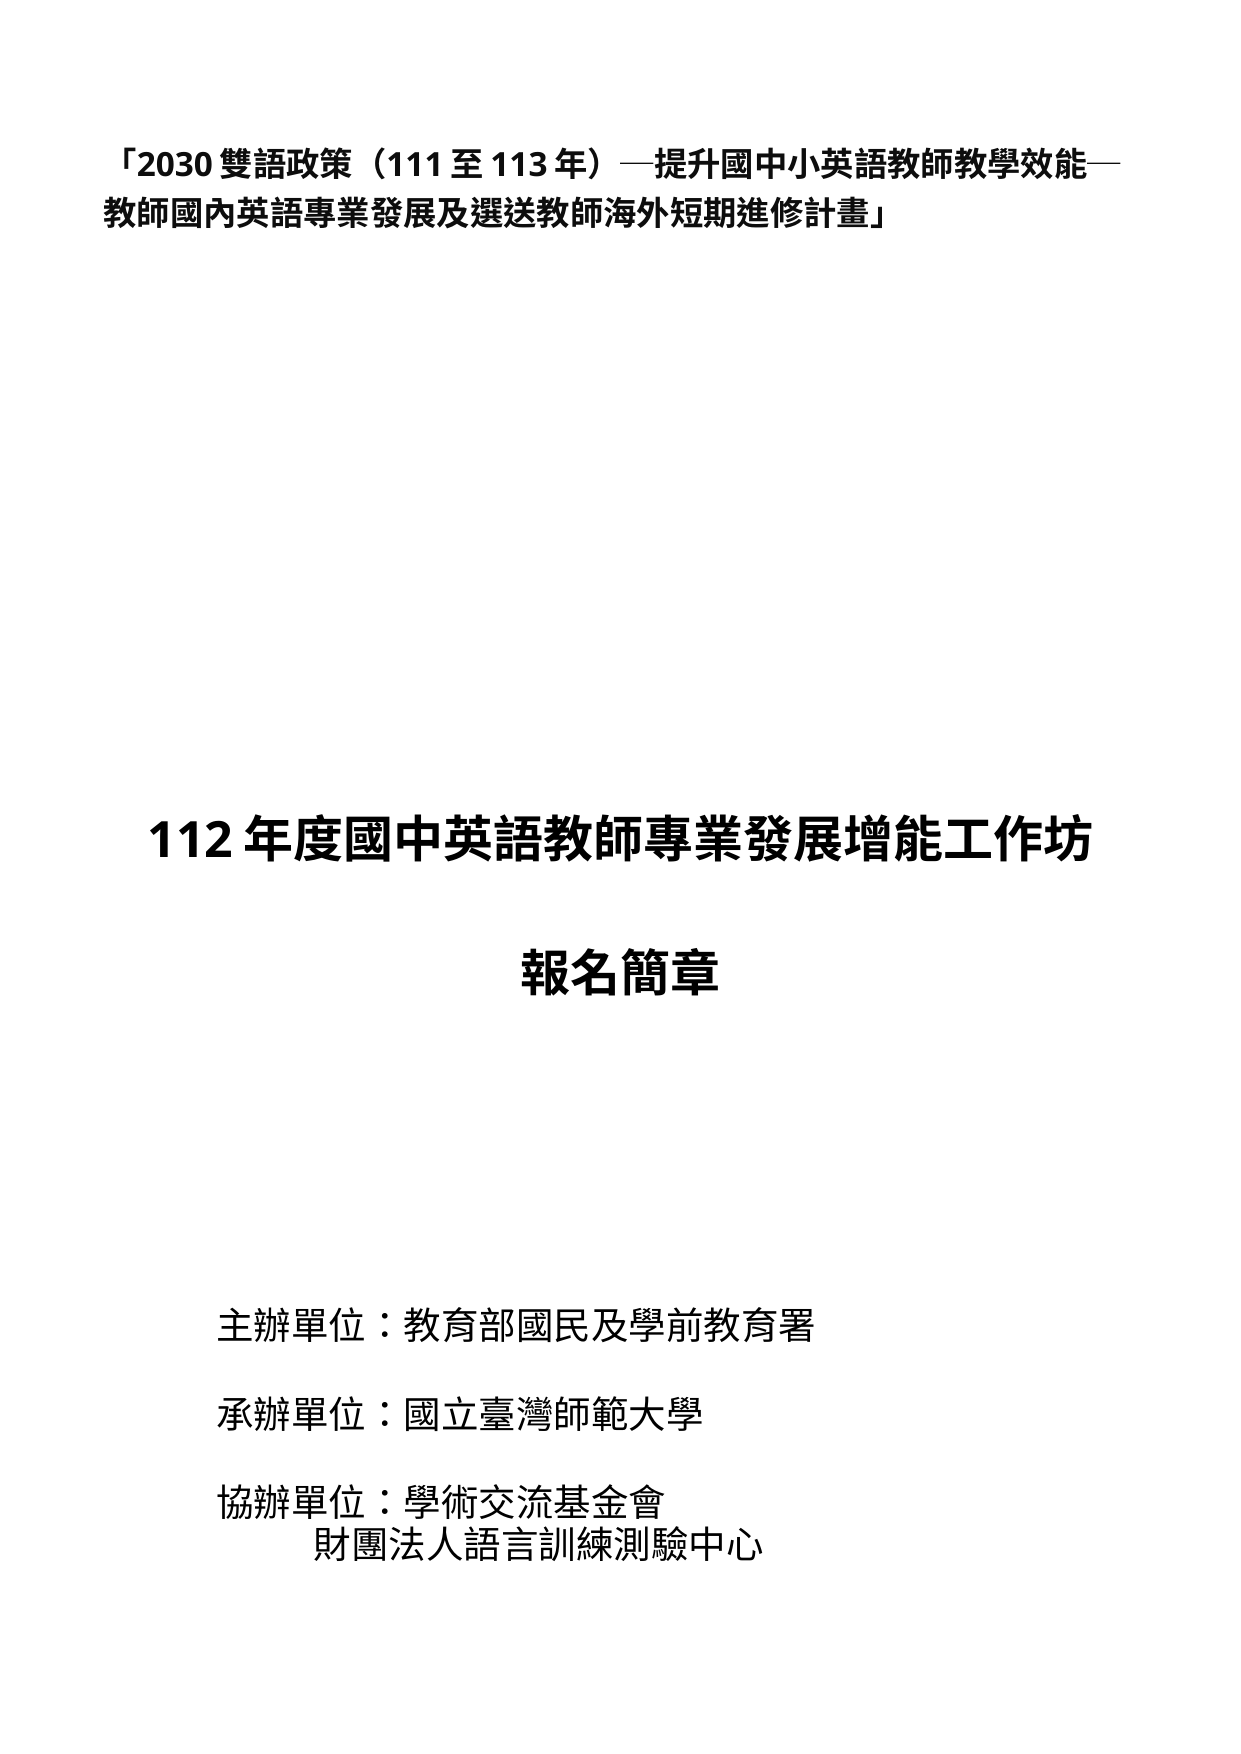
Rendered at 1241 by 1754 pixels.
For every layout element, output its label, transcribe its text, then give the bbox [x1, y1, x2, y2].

text 報名簡章 [118, 903, 1122, 1037]
text 主辦單位：教育部國民及學前教育署 [118, 1306, 1122, 1348]
text 承辦單位：國立臺灣師範大學 [118, 1395, 1122, 1436]
text 協辦單位：學術交流基金會 [118, 1483, 1122, 1525]
text 「2030雙語政策（111至113年）─提升國中小英語教師教學效能─教師國內英語專業發展及選送教師海外短期進修計畫」 [103, 138, 1122, 235]
text 財團法人語言訓練測驗中心 [118, 1525, 1122, 1567]
text 112年度國中英語教師專業發展增能工作坊 [118, 769, 1122, 903]
